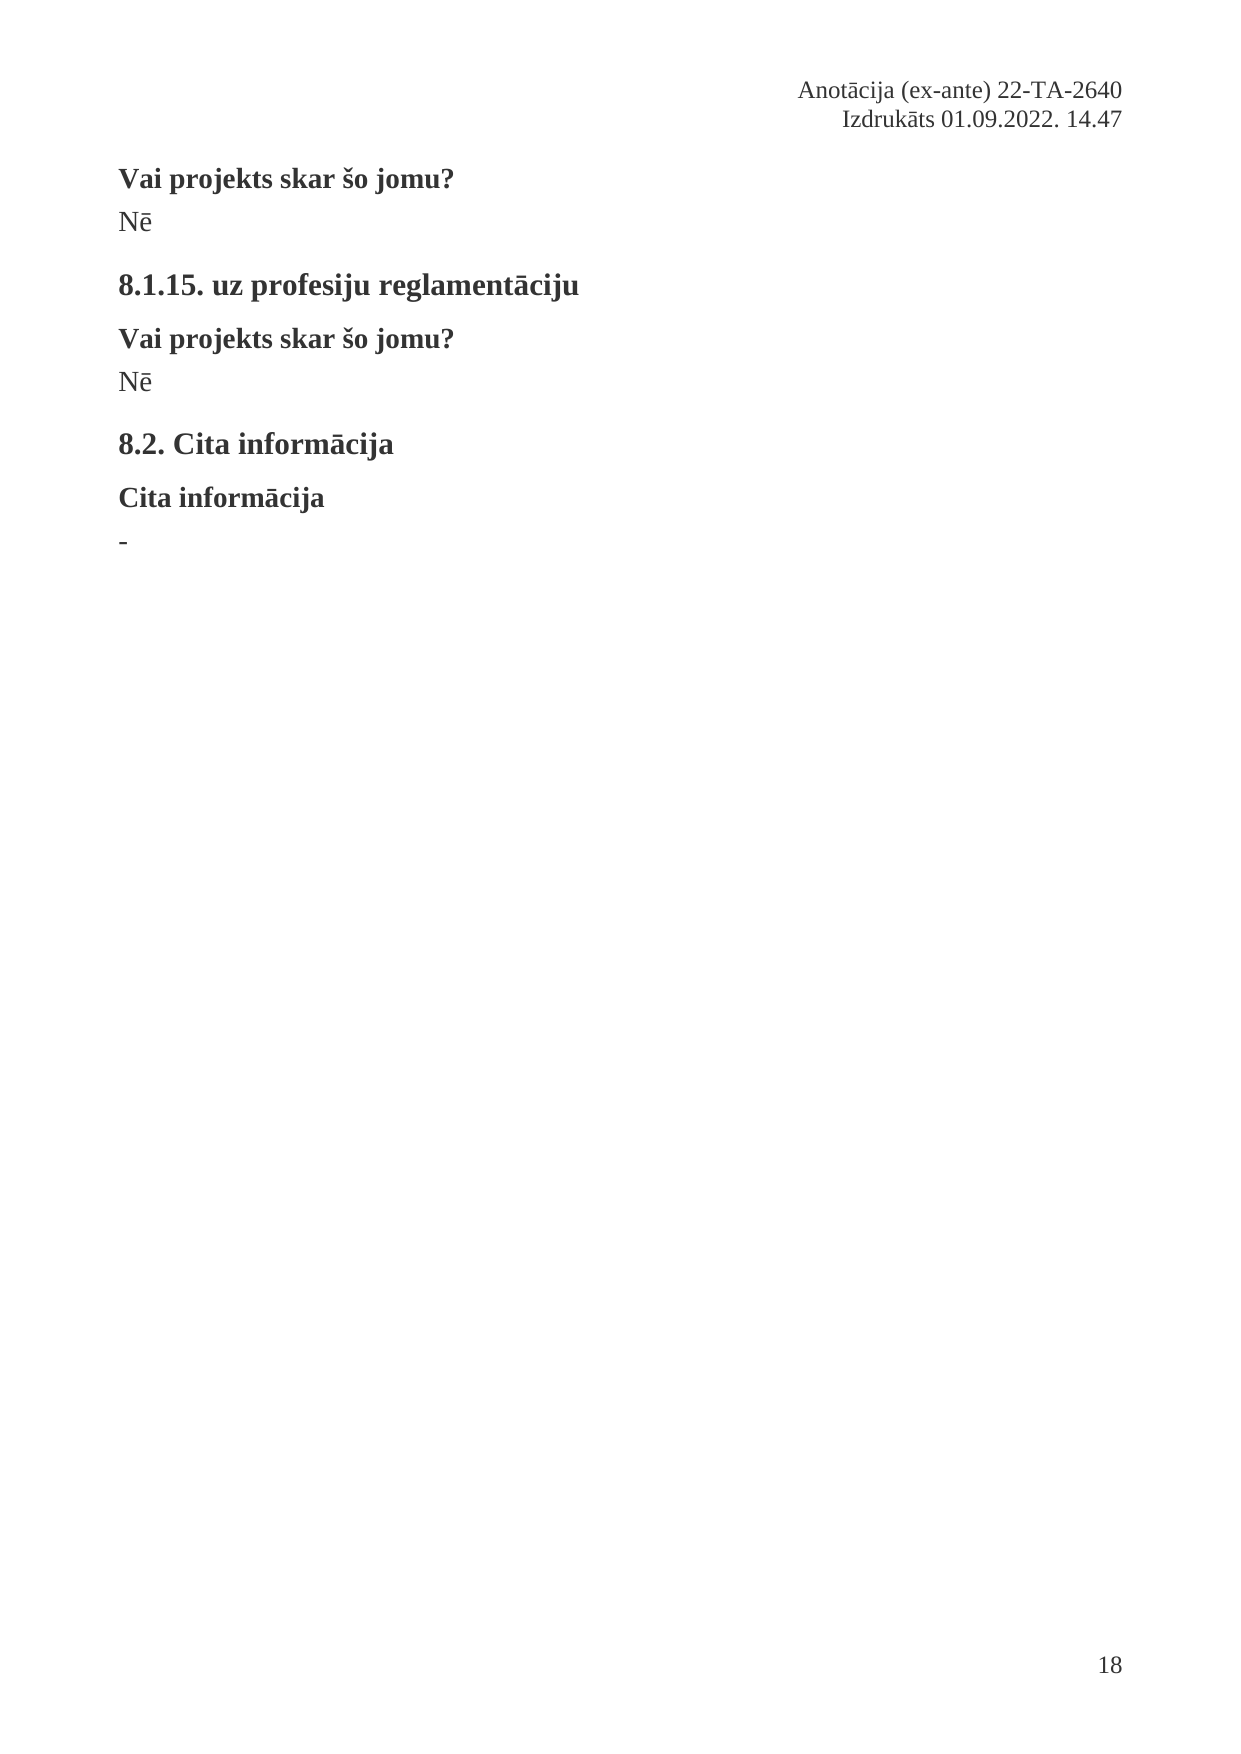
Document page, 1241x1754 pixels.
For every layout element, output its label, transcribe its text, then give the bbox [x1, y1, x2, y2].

text Nē [118, 204, 1122, 238]
text Vai projekts skar šo jomu? [118, 321, 1122, 354]
text - [118, 523, 1122, 557]
text Nē [118, 364, 1122, 397]
text Vai projekts skar šo jomu? [118, 162, 1122, 195]
text Cita informācija [118, 480, 1122, 514]
text 8.1.15. uz profesiju reglamentāciju [118, 266, 1122, 302]
text 8.2. Cita informācija [118, 426, 1122, 461]
